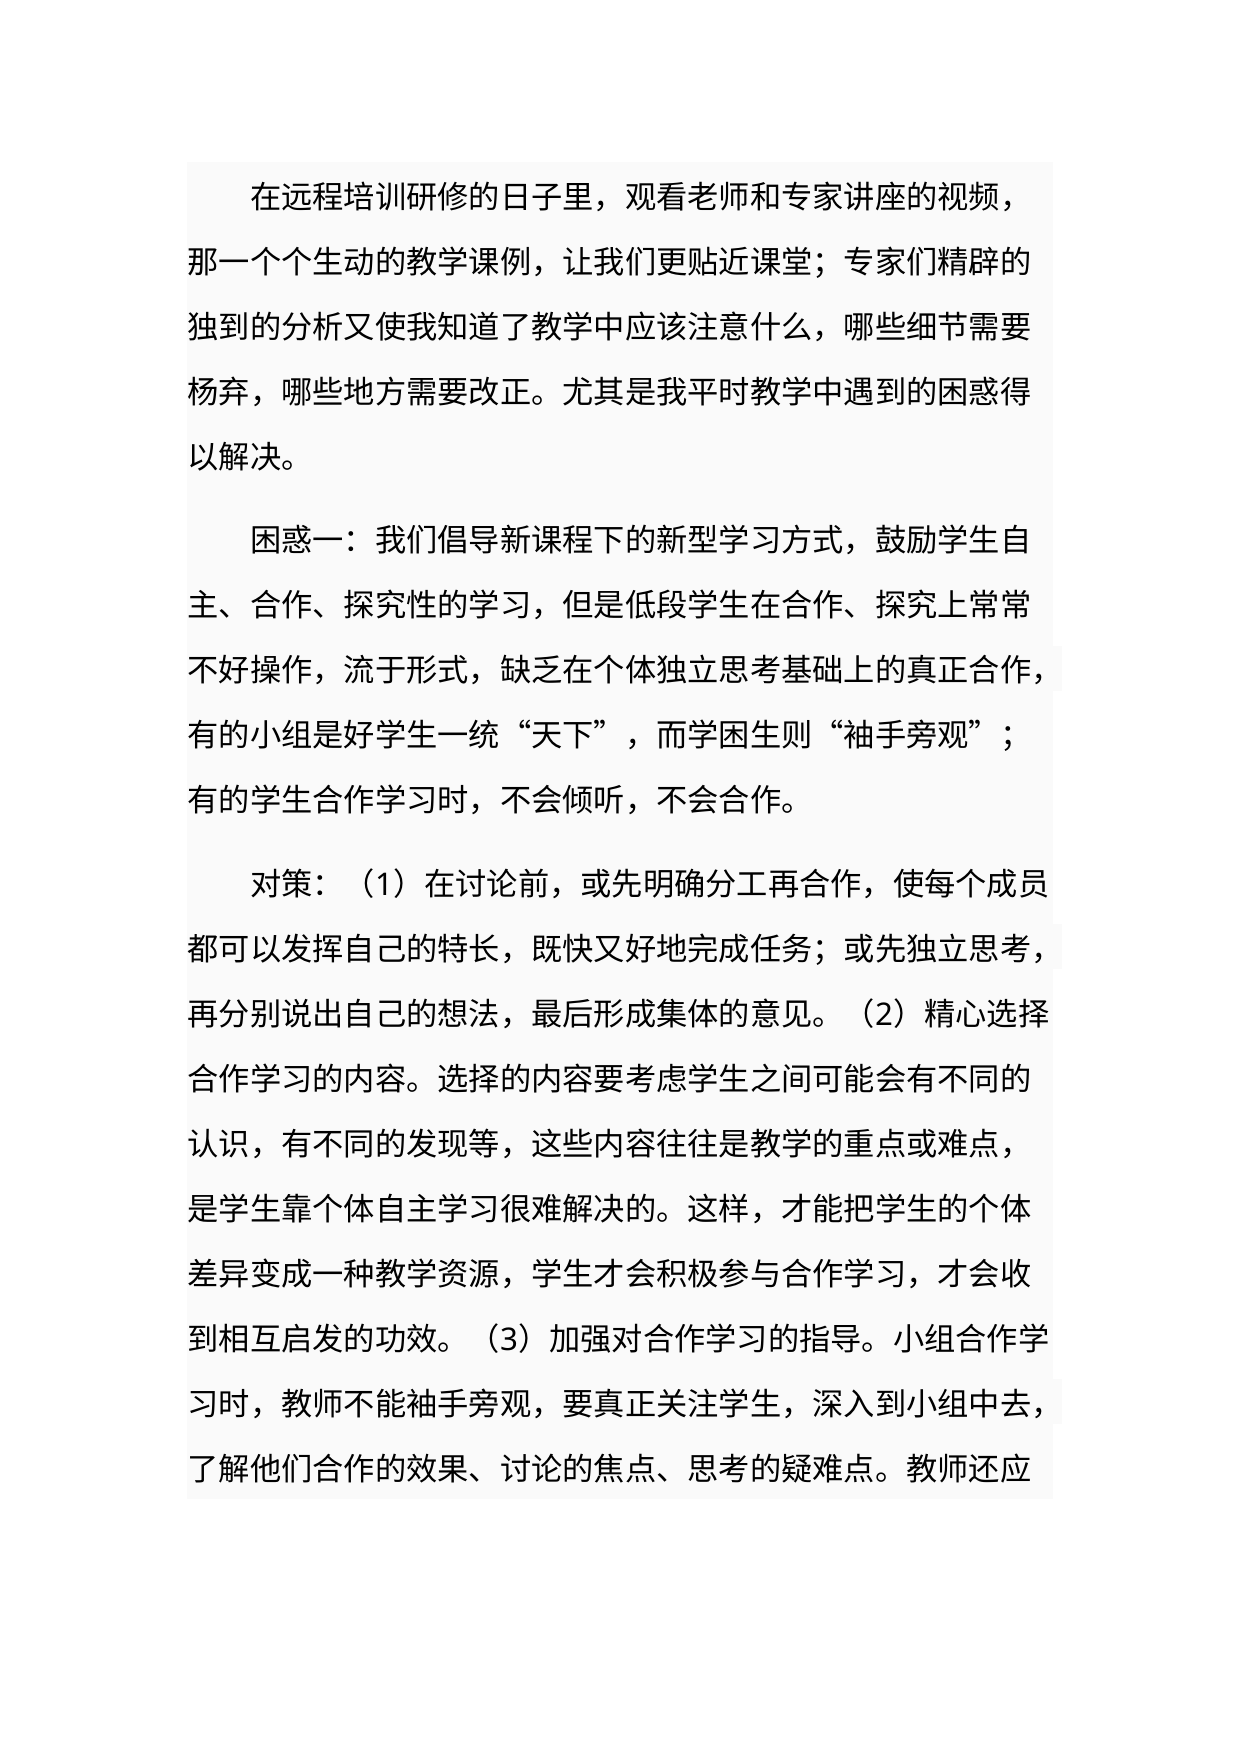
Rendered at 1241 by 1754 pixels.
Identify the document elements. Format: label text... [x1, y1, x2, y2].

text 困惑一：我们倡导新课程下的新型学习方式，鼓励学生自主、合作、探究性的学习，但是低段学生在合作、探究上常常不好操作，流于形式，缺乏在个体独立思考基础上的真正合作，有的小组是好学生一统“天下”，而学困生则“袖手旁观”；有的学生合作学习时，不会倾听，不会合作。 [187, 506, 1053, 831]
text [187, 849, 1053, 1499]
text 在远程培训研修的日子里，观看老师和专家讲座的视频，那一个个生动的教学课例，让我们更贴近课堂；专家们精辟的独到的分析又使我知道了教学中应该注意什么，哪些细节需要杨弃，哪些地方需要改正。尤其是我平时教学中遇到的困惑得以解决。 [187, 162, 1053, 487]
